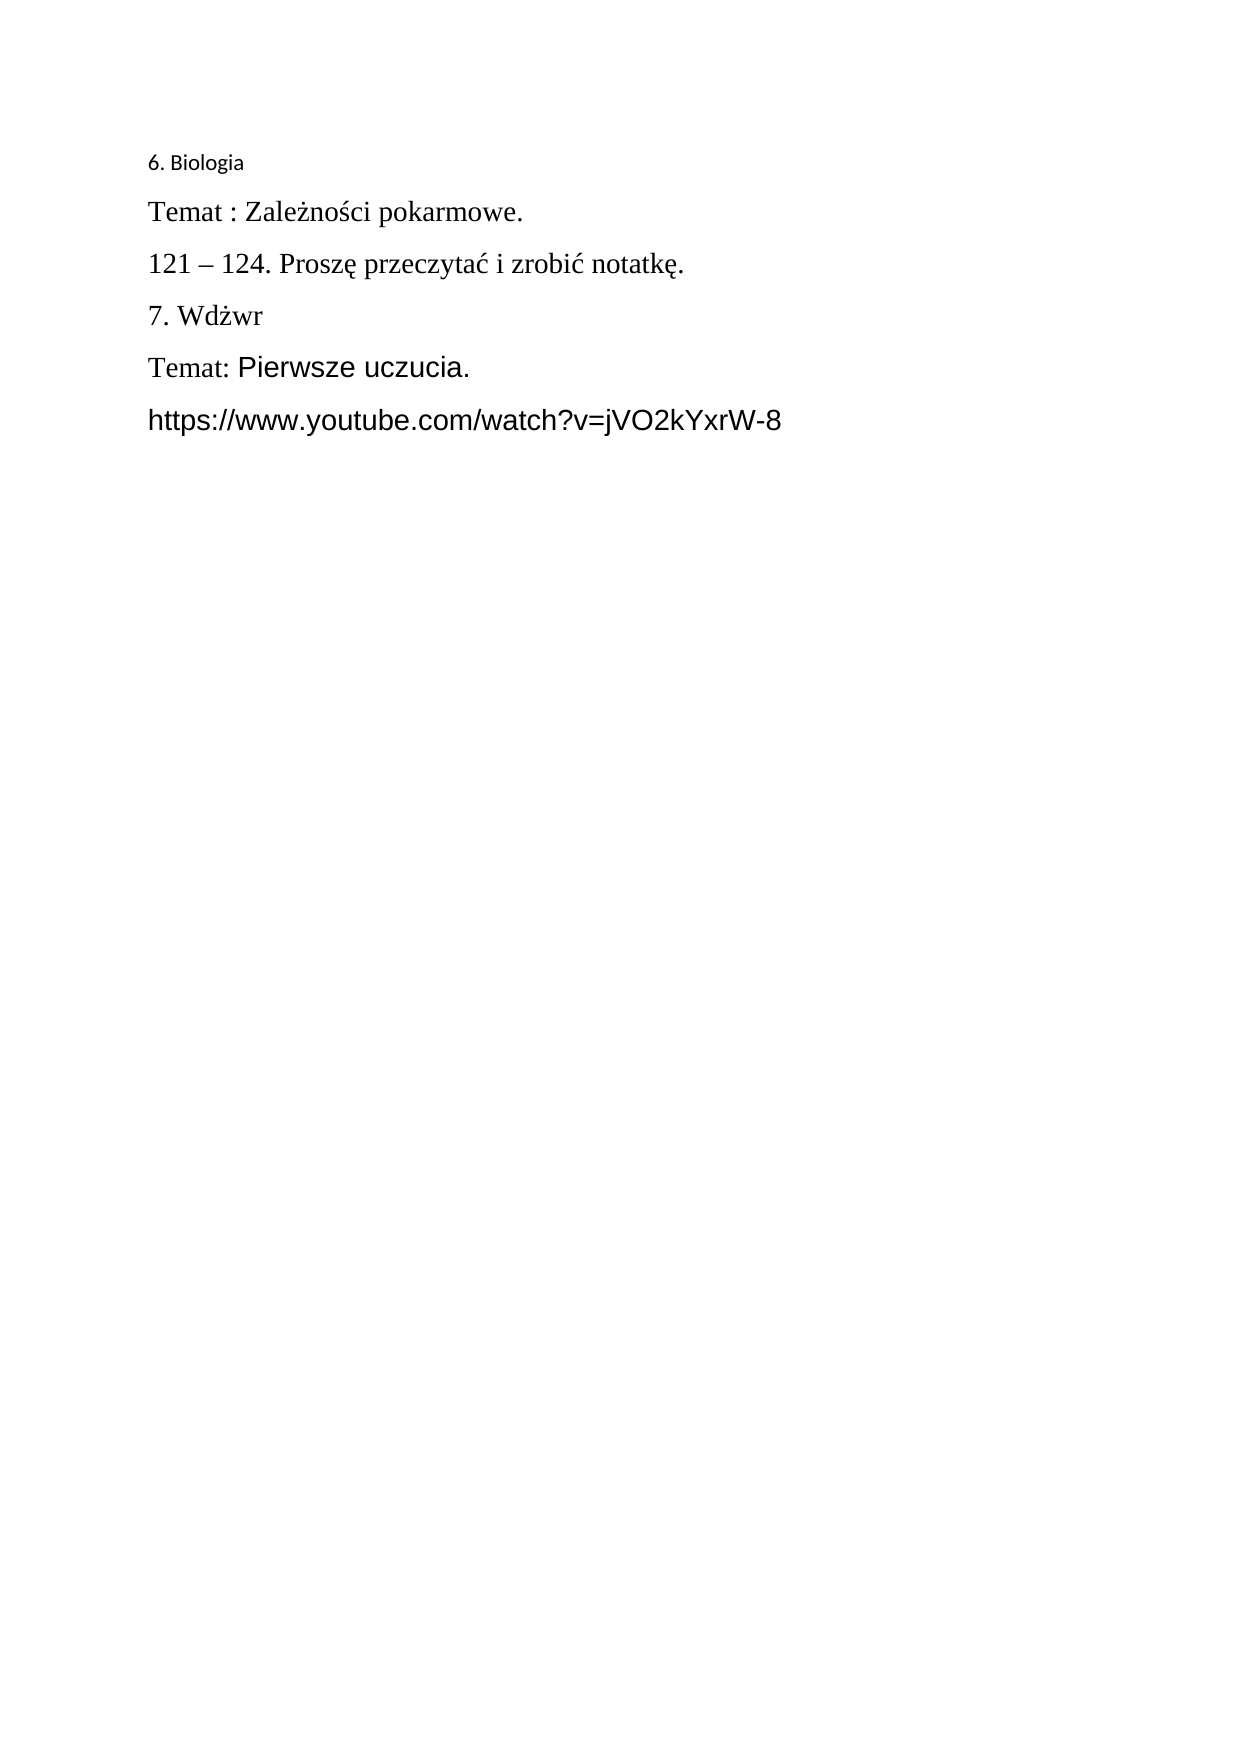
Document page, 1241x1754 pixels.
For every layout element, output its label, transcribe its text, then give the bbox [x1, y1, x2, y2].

text https://www.youtube.com/watch?v=jVO2kYxrW-8 [148, 403, 1093, 436]
text 6. Biologia [148, 148, 1093, 176]
text Temat: Pierwsze uczucia. [148, 351, 1093, 384]
text Temat : Zależności pokarmowe. [148, 194, 1093, 227]
text 121 – 124. Proszę przeczytać i zrobić notatkę. [148, 246, 1093, 280]
text 7. Wdżwr [148, 298, 1093, 332]
